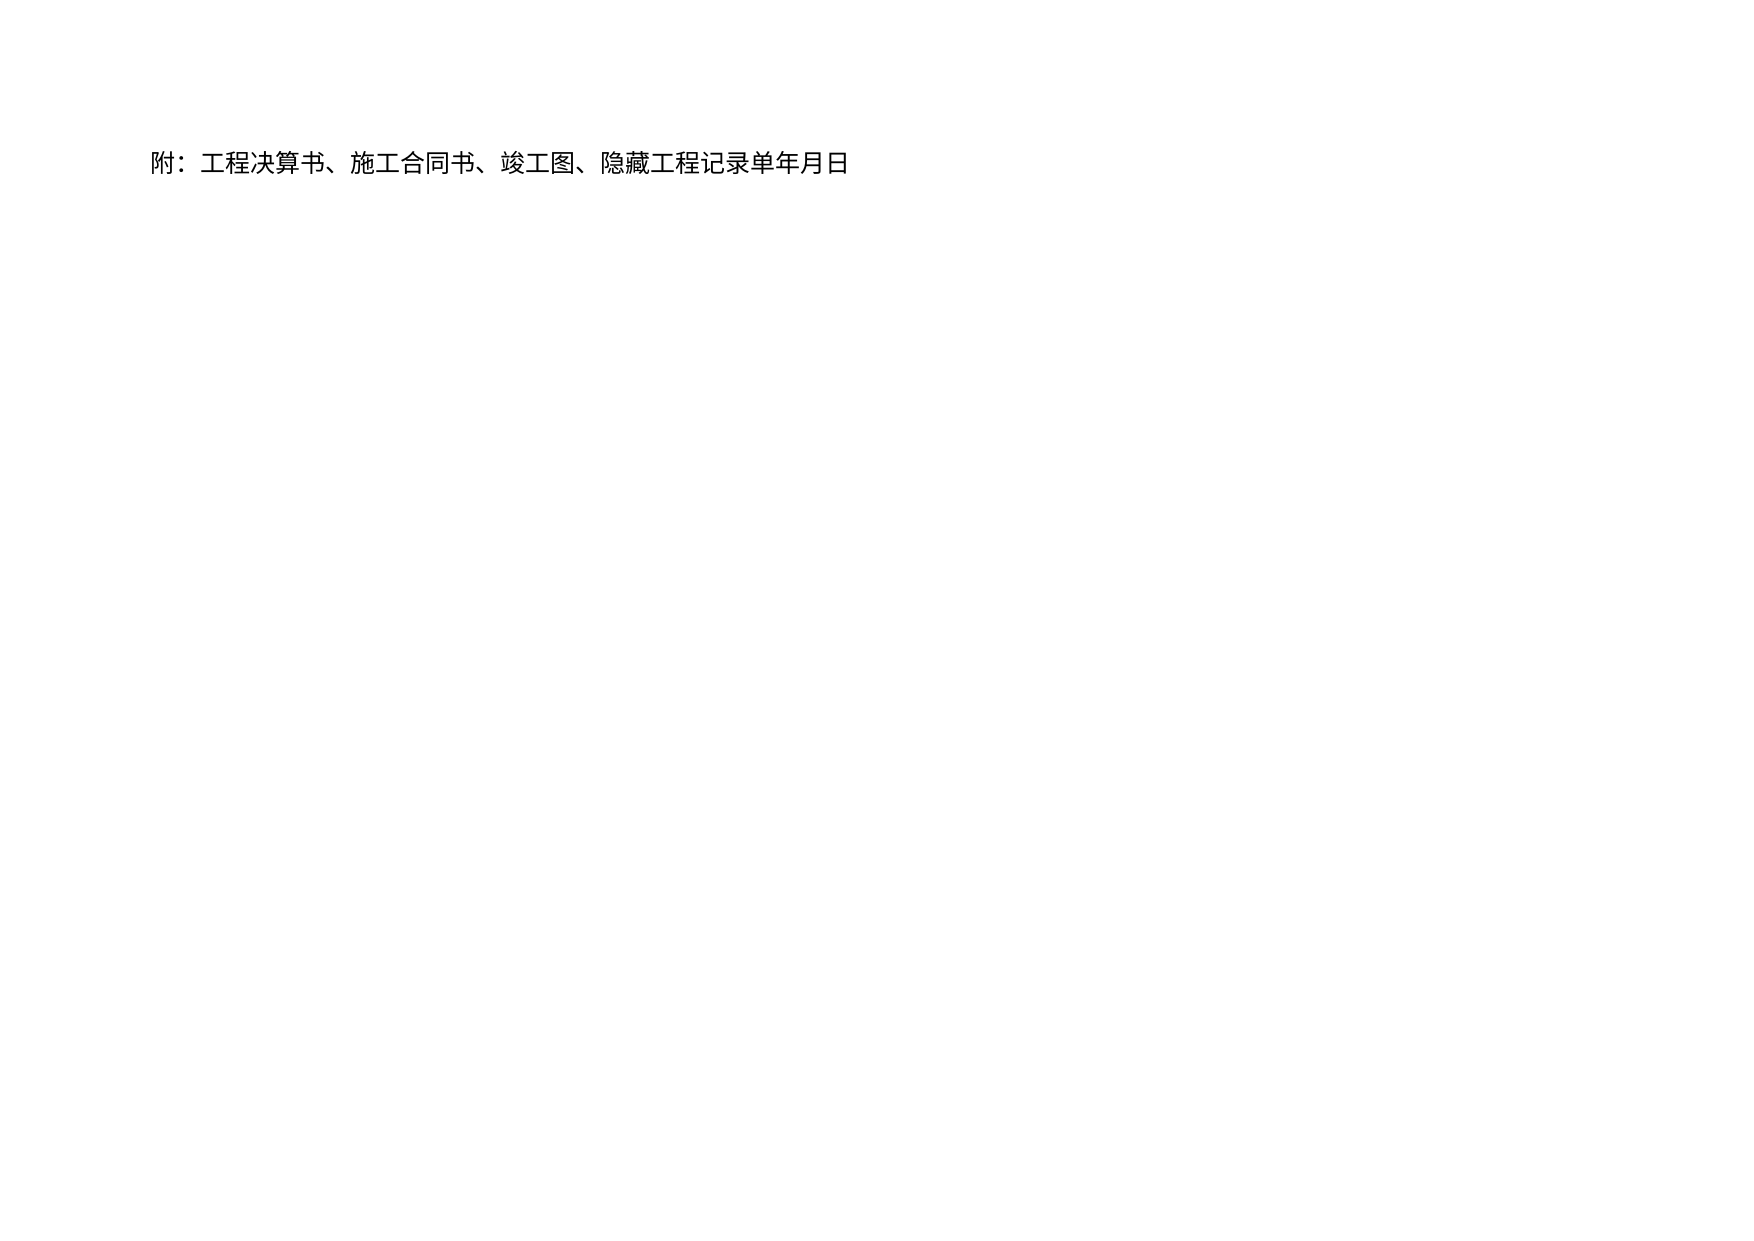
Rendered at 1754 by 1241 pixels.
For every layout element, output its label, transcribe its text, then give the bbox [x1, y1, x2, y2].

text 附：工程决算书、施工合同书、竣工图、隐藏工程记录单年月日 [150, 129, 1604, 194]
